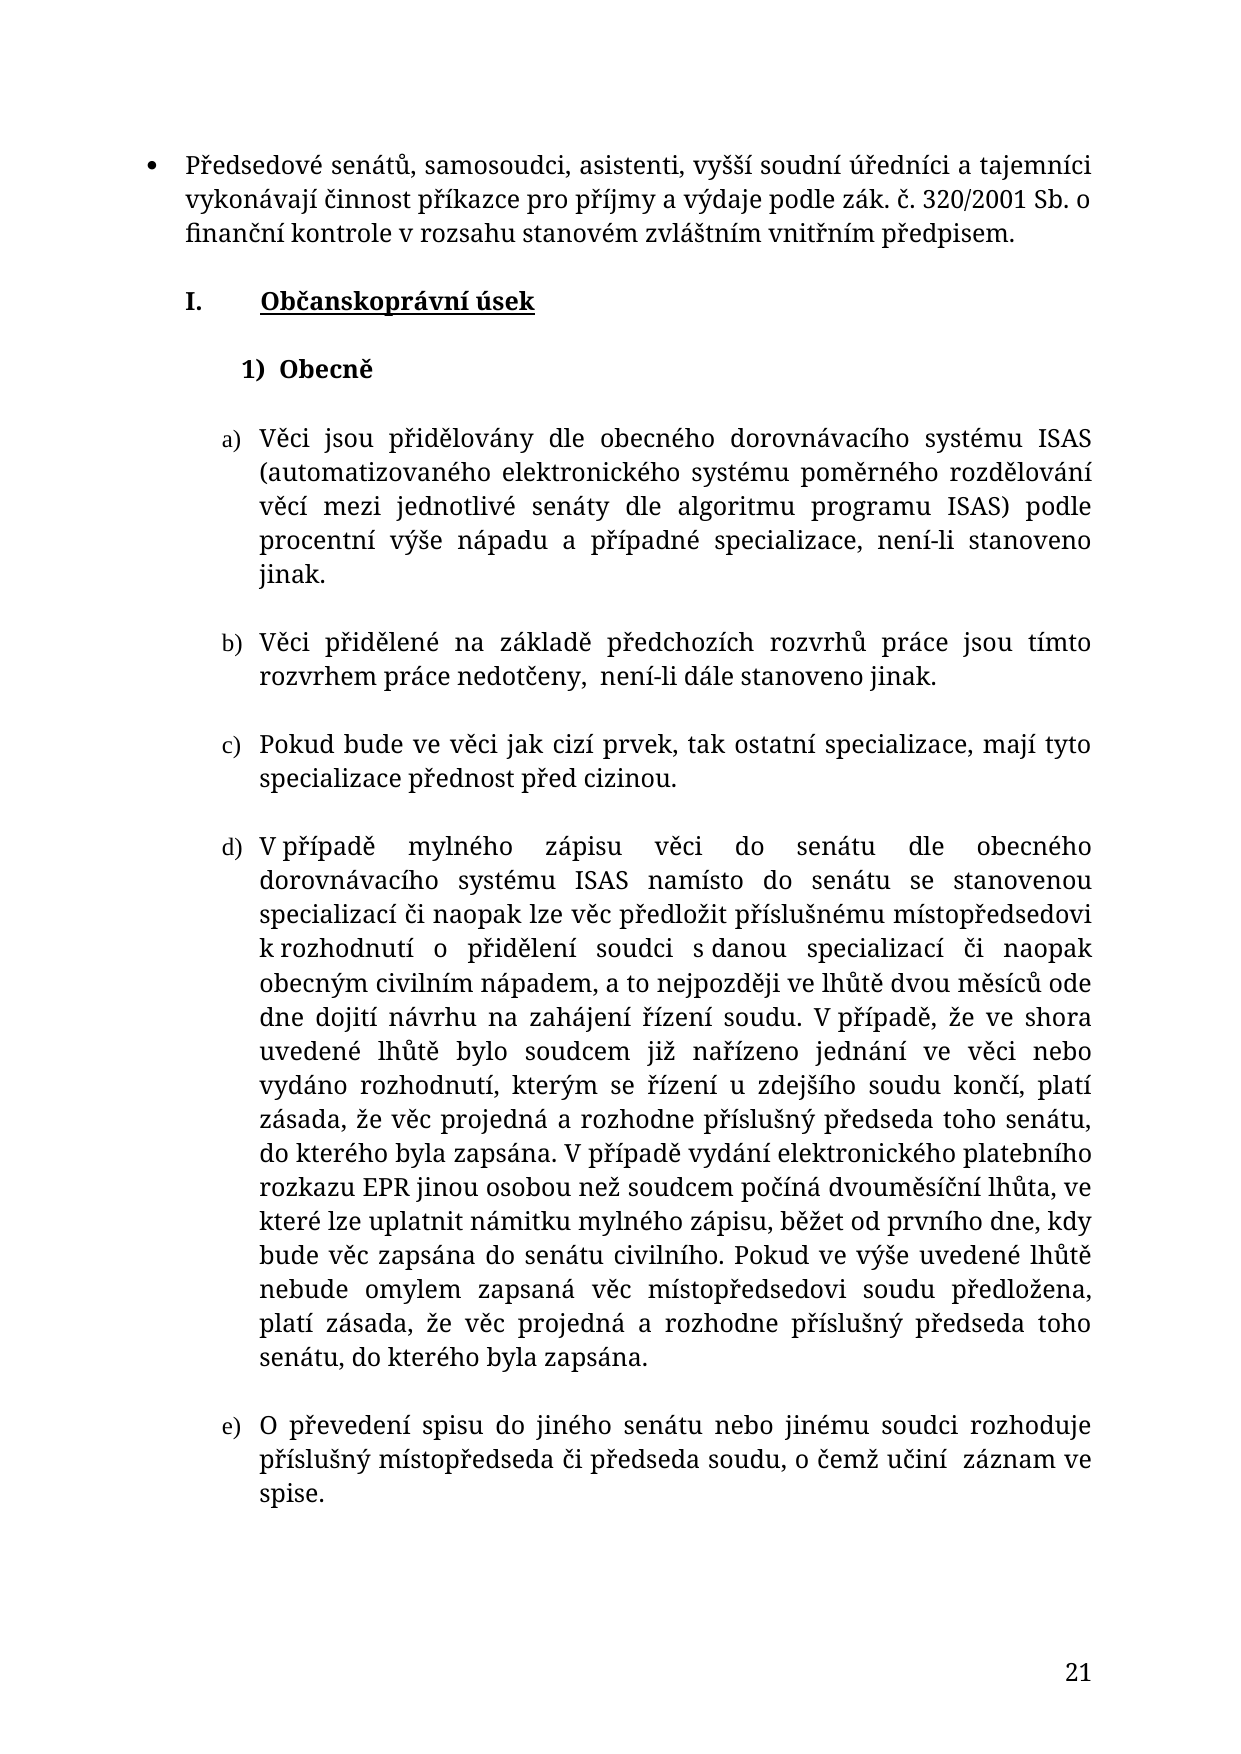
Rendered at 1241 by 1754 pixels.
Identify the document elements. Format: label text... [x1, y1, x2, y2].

list Věci jsou přidělovány dle obecného dorovnávacího systému ISAS (automatizovaného elektronického systému poměrného rozdělování věcí mezi jednotlivé senáty dle algoritmu programu ISAS) podle procentní výše nápadu a případné specializace, není-li stanoveno jinak. [222, 420, 1092, 591]
list Věci přidělené na základě předchozích rozvrhů práce jsou tímto rozvrhem práce nedotčeny, není-li dále stanoveno jinak. [222, 624, 1092, 693]
list Občanskoprávní úsek [185, 284, 1092, 318]
list Pokud bude ve věci jak cizí prvek, tak ostatní specializace, mají tyto specializace přednost před cizinou. [222, 727, 1092, 795]
list Předsedové senátů, samosoudci, asistenti, vyšší soudní úředníci a tajemníci vykonávají činnost příkazce pro příjmy a výdaje podle zák. č. 320/2001 Sb. o finanční kontrole v rozsahu stanovém zvláštním vnitřním předpisem. [148, 148, 1092, 250]
list O převedení spisu do jiného senátu nebo jinému soudci rozhoduje příslušný místopředseda či předseda soudu, o čemž učiní záznam ve spise. [222, 1408, 1092, 1510]
list V případě mylného zápisu věci do senátu dle obecného dorovnávacího systému ISAS namísto do senátu se stanovenou specializací či naopak lze věc předložit příslušnému místopředsedovi k rozhodnutí o přidělení soudci s danou specializací či naopak obecným civilním nápadem, a to nejpozději ve lhůtě dvou měsíců ode dne dojití návrhu na zahájení řízení soudu. V případě, že ve shora uvedené lhůtě bylo soudcem již nařízeno jednání ve věci nebo vydáno rozhodnutí, kterým se řízení u zdejšího soudu končí, platí zásada, že věc projedná a rozhodne příslušný předseda toho senátu, do kterého byla zapsána. V případě vydání elektronického platebního rozkazu EPR jinou osobou než soudcem počíná dvouměsíční lhůta, ve které lze uplatnit námitku mylného zápisu, běžet od prvního dne, kdy bude věc zapsána do senátu civilního. Pokud ve výše uvedené lhůtě nebude omylem zapsaná věc místopředsedovi soudu předložena, platí zásada, že věc projedná a rozhodne příslušný předseda toho senátu, do kterého byla zapsána. [222, 829, 1092, 1374]
list Obecně [241, 352, 1092, 386]
